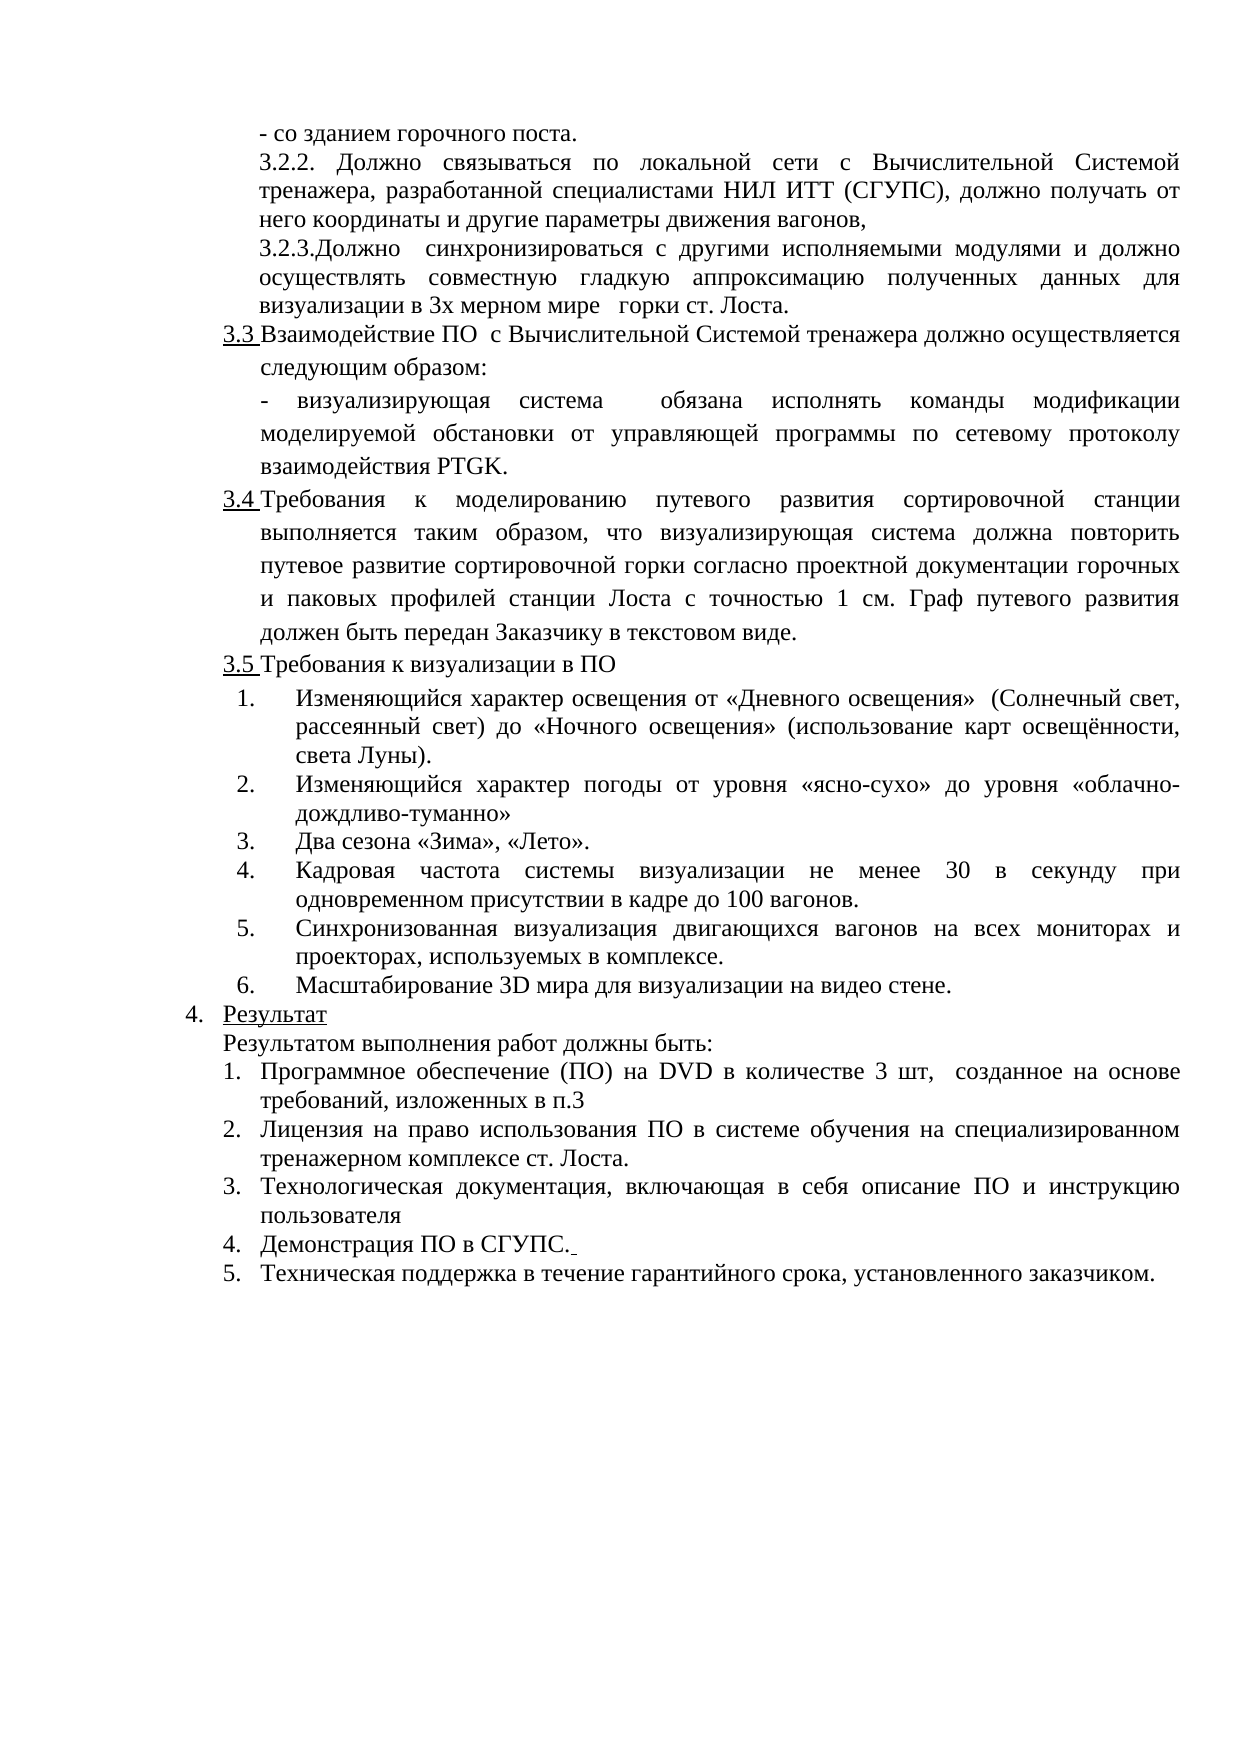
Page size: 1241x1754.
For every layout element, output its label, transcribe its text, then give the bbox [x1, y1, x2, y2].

list Требования к визуализации в ПО [223, 649, 1181, 678]
list Масштабирование 3D мира для визуализации на видео стене. [236, 970, 1181, 999]
text Результатом выполнения работ должны быть: [223, 1028, 1181, 1056]
list Результат [185, 999, 1181, 1028]
text - со зданием горочного поста. [259, 118, 1181, 147]
list Лицензия на право использования ПО в системе обучения на специализированном тренажерном комплексе ст. Лоста. [223, 1114, 1181, 1171]
list Программное обеспечение (ПО) на DVD в количестве 3 шт, созданное на основе требований, изложенных в п.3 [223, 1056, 1181, 1114]
list Технологическая документация, включающая в себя описание ПО и инструкцию пользователя [223, 1171, 1181, 1229]
list Кадровая частота системы визуализации не менее 30 в секунду при одновременном присутствии в кадре до 100 вагонов. [236, 855, 1181, 913]
text - визуализирующая система обязана исполнять команды модификации моделируемой обстановки от управляющей программы по сетевому протоколу взаимодействия PTGK. [260, 385, 1181, 480]
list Требования к моделированию путевого развития сортировочной станции выполняется таким образом, что визуализирующая система должна повторить путевое развитие сортировочной горки согласно проектной документации горочных и паковых профилей станции Лоста с точностью 1 см. Граф путевого развития должен быть передан Заказчику в текстовом виде. [223, 484, 1181, 645]
list Изменяющийся характер погоды от уровня «ясно-сухо» до уровня «облачно-дождливо-туманно» [236, 769, 1181, 826]
list Синхронизованная визуализация двигающихся вагонов на всех мониторах и проекторах, используемых в комплексе. [236, 913, 1181, 970]
list Техническая поддержка в течение гарантийного срока, установленного заказчиком. [223, 1258, 1181, 1286]
list Изменяющийся характер освещения от «Дневного освещения» (Солнечный свет, рассеянный свет) до «Ночного освещения» (использование карт освещённости, света Луны). [236, 683, 1181, 769]
list Два сезона «Зима», «Лето». [236, 826, 1181, 855]
text 3.2.3.Должно синхронизироваться с другими исполняемыми модулями и должно осуществлять совместную гладкую аппроксимацию полученных данных для визуализации в 3х мерном мире горки ст. Лоста. [259, 233, 1181, 319]
list Демонстрация ПО в СГУПС. [223, 1229, 1181, 1258]
list Взаимодействие ПО с Вычислительной Системой тренажера должно осуществляется следующим образом: [223, 319, 1181, 381]
text 3.2.2. Должно связываться по локальной сети с Вычислительной Системой тренажера, разработанной специалистами НИЛ ИТТ (СГУПС), должно получать от него координаты и другие параметры движения вагонов, [259, 147, 1181, 233]
